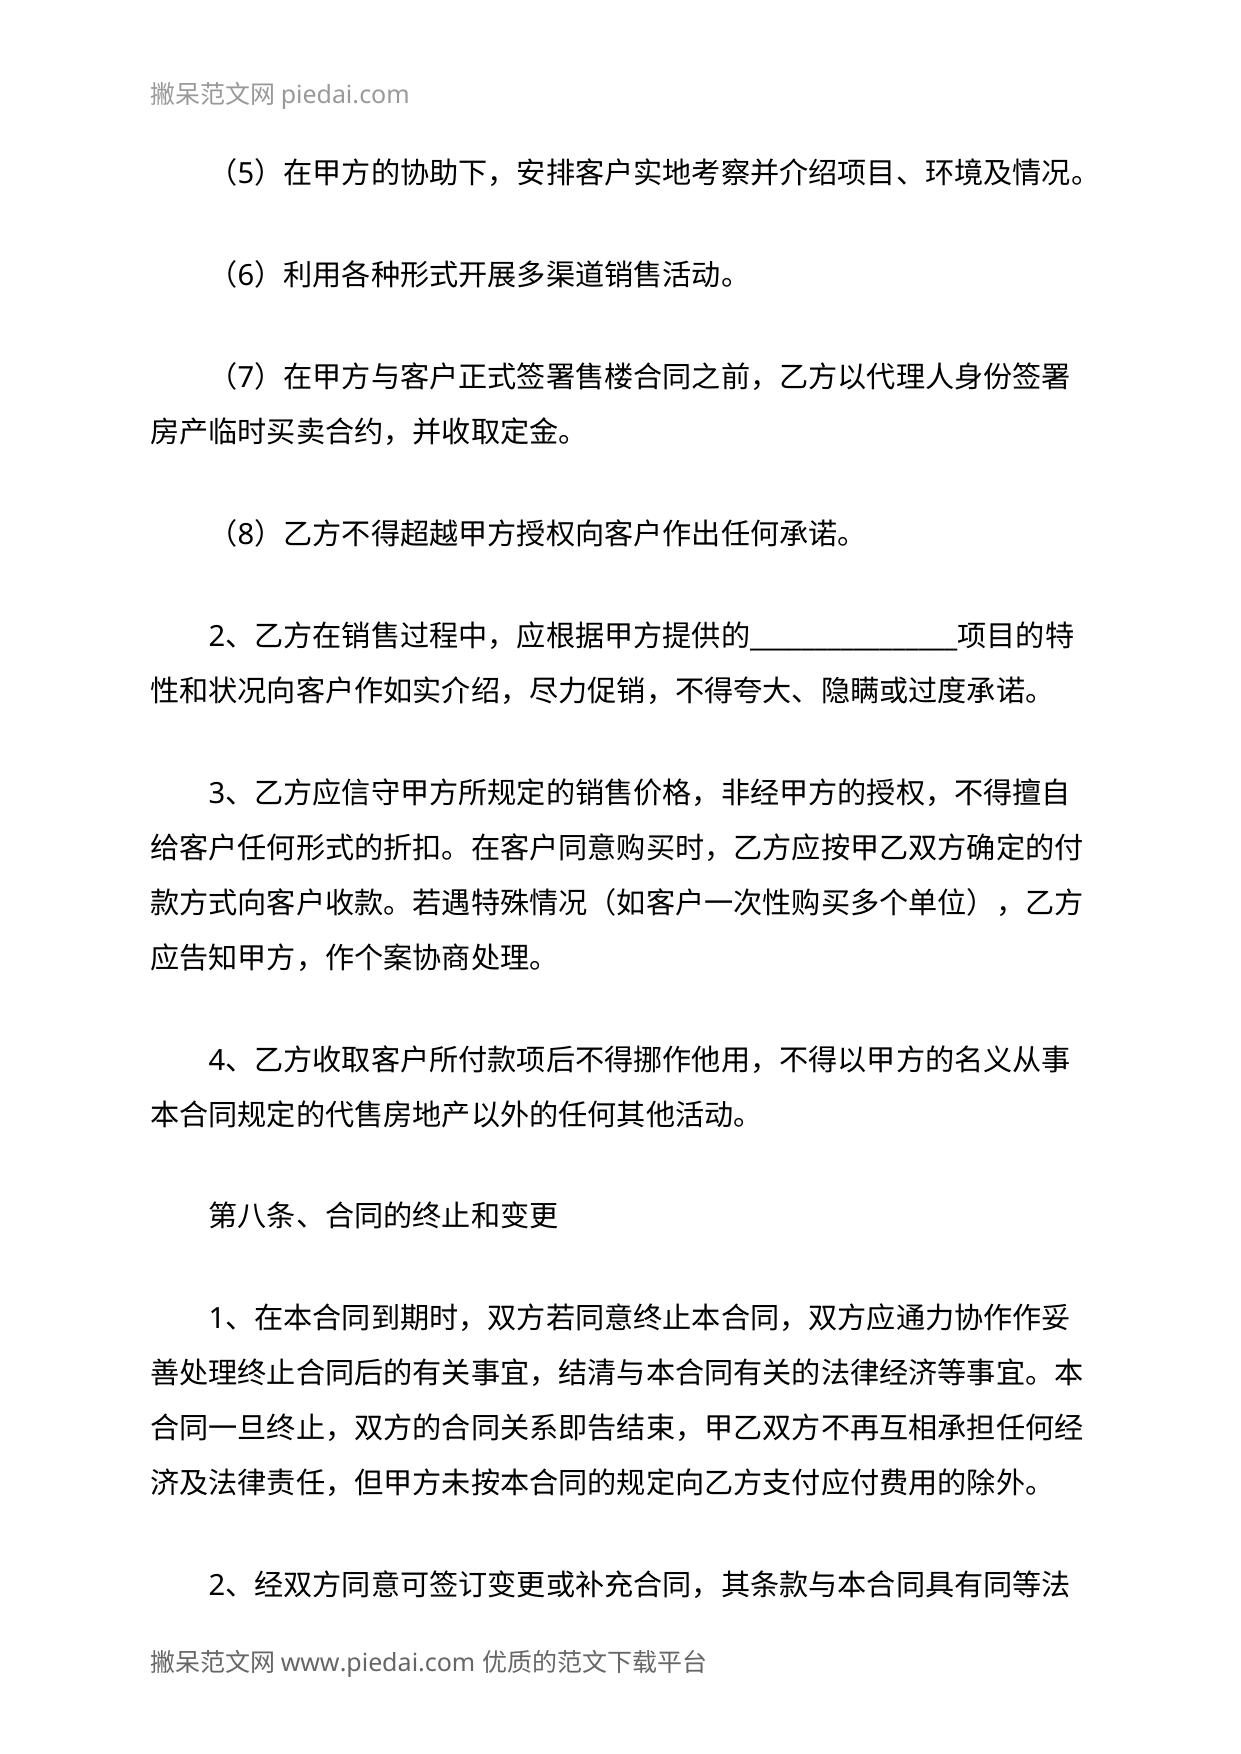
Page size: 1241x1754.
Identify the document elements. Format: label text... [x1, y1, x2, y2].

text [150, 1561, 1090, 1603]
text （6）利用各种形式开展多渠道销售活动。 [150, 252, 1090, 294]
text （5）在甲方的协助下，安排客户实地考察并介绍项目、环境及情况。 [150, 150, 1090, 192]
text （7）在甲方与客户正式签署售楼合同之前，乙方以代理人身份签署房产临时买卖合约，并收取定金。 [150, 354, 1090, 451]
text 4、乙方收取客户所付款项后不得挪作他用，不得以甲方的名义从事本合同规定的代售房地产以外的任何其他活动。 [150, 1036, 1090, 1133]
text 2、乙方在销售过程中，应根据甲方提供的________________项目的特性和状况向客户作如实介绍，尽力促销，不得夸大、隐瞒或过度承诺。 [150, 613, 1090, 710]
text 1、在本合同到期时，双方若同意终止本合同，双方应通力协作作妥善处理终止合同后的有关事宜，结清与本合同有关的法律经济等事宜。本合同一旦终止，双方的合同关系即告结束，甲乙双方不再互相承担任何经济及法律责任，但甲方未按本合同的规定向乙方支付应付费用的除外。 [150, 1294, 1090, 1502]
text 第八条、合同的终止和变更 [150, 1193, 1090, 1235]
text 3、乙方应信守甲方所规定的销售价格，非经甲方的授权，不得擅自给客户任何形式的折扣。在客户同意购买时，乙方应按甲乙双方确定的付款方式向客户收款。若遇特殊情况（如客户一次性购买多个单位），乙方应告知甲方，作个案协商处理。 [150, 769, 1090, 977]
text （8）乙方不得超越甲方授权向客户作出任何承诺。 [150, 511, 1090, 553]
